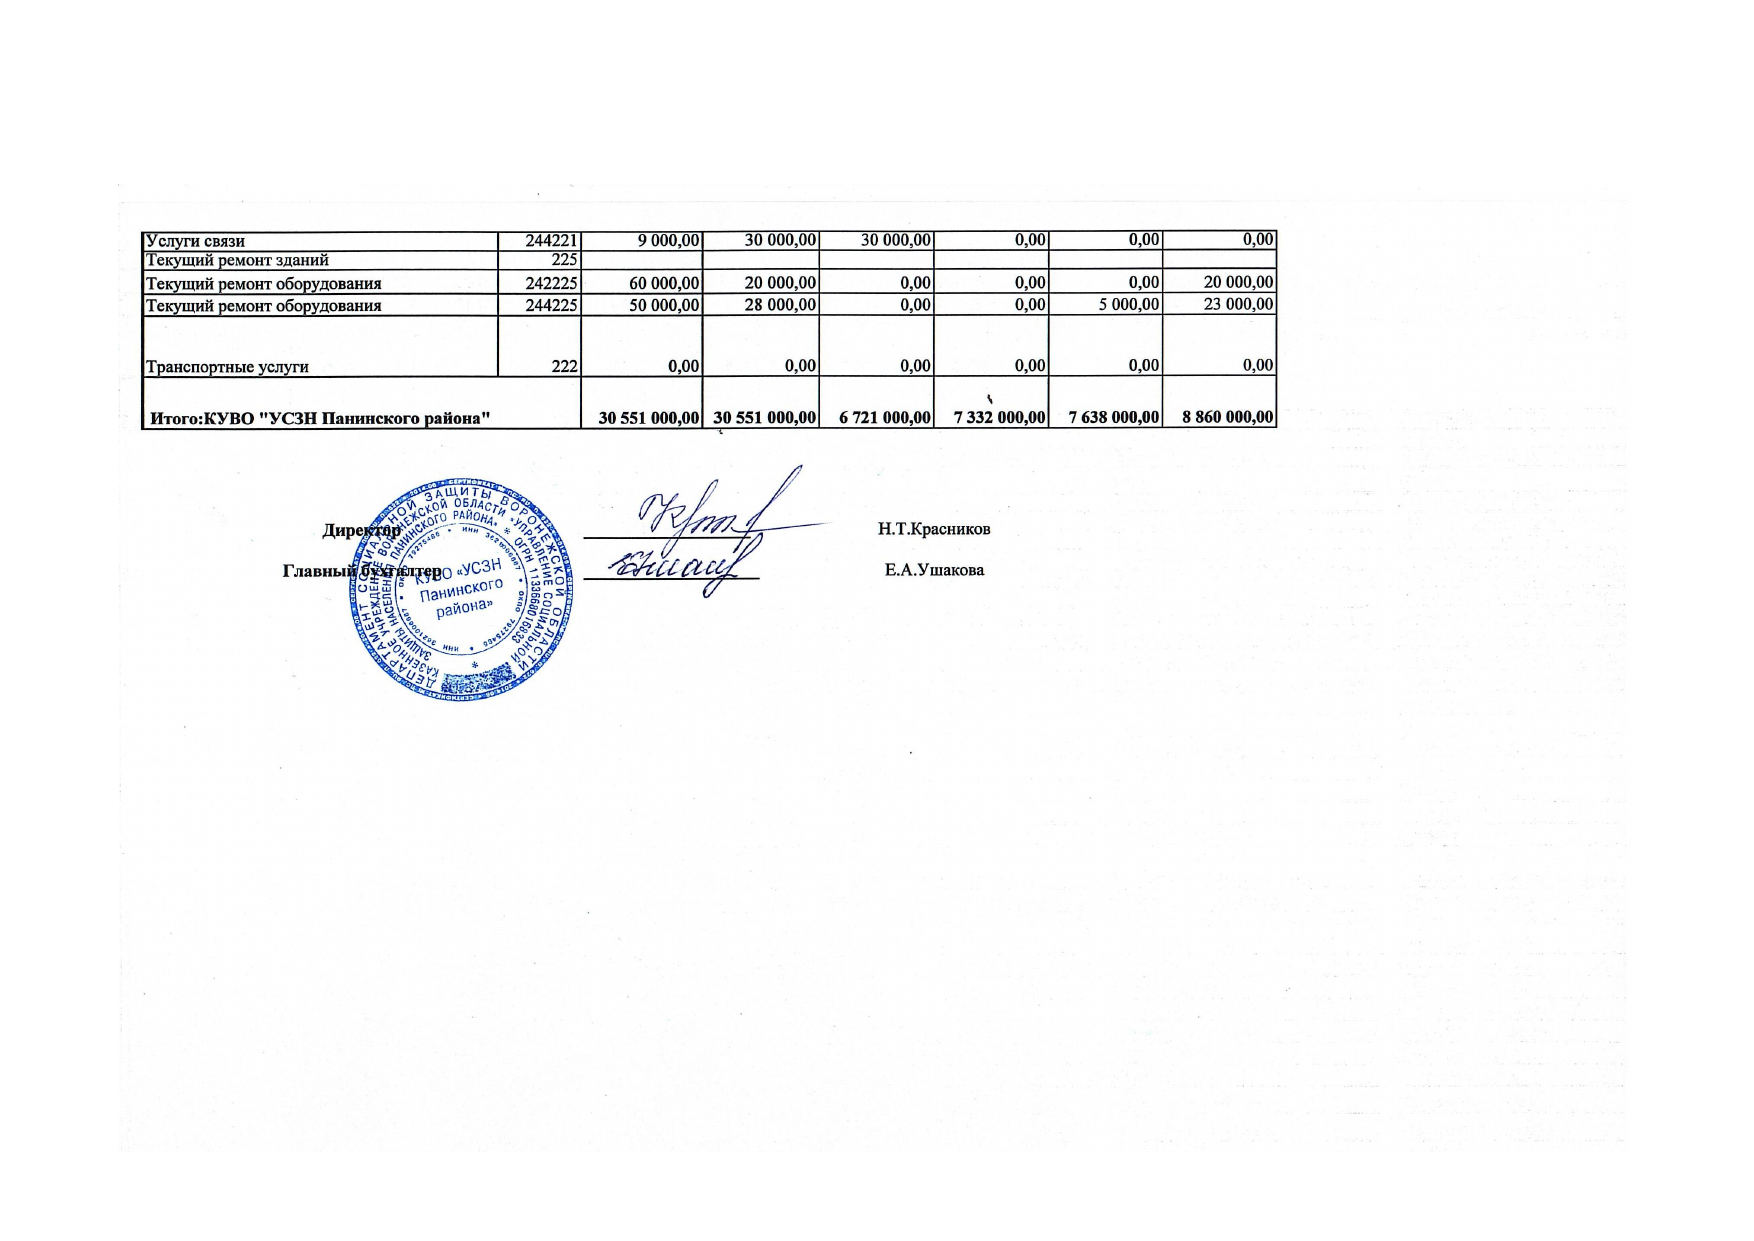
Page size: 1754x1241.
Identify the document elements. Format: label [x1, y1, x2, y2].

picture [118, 177, 1636, 1152]
